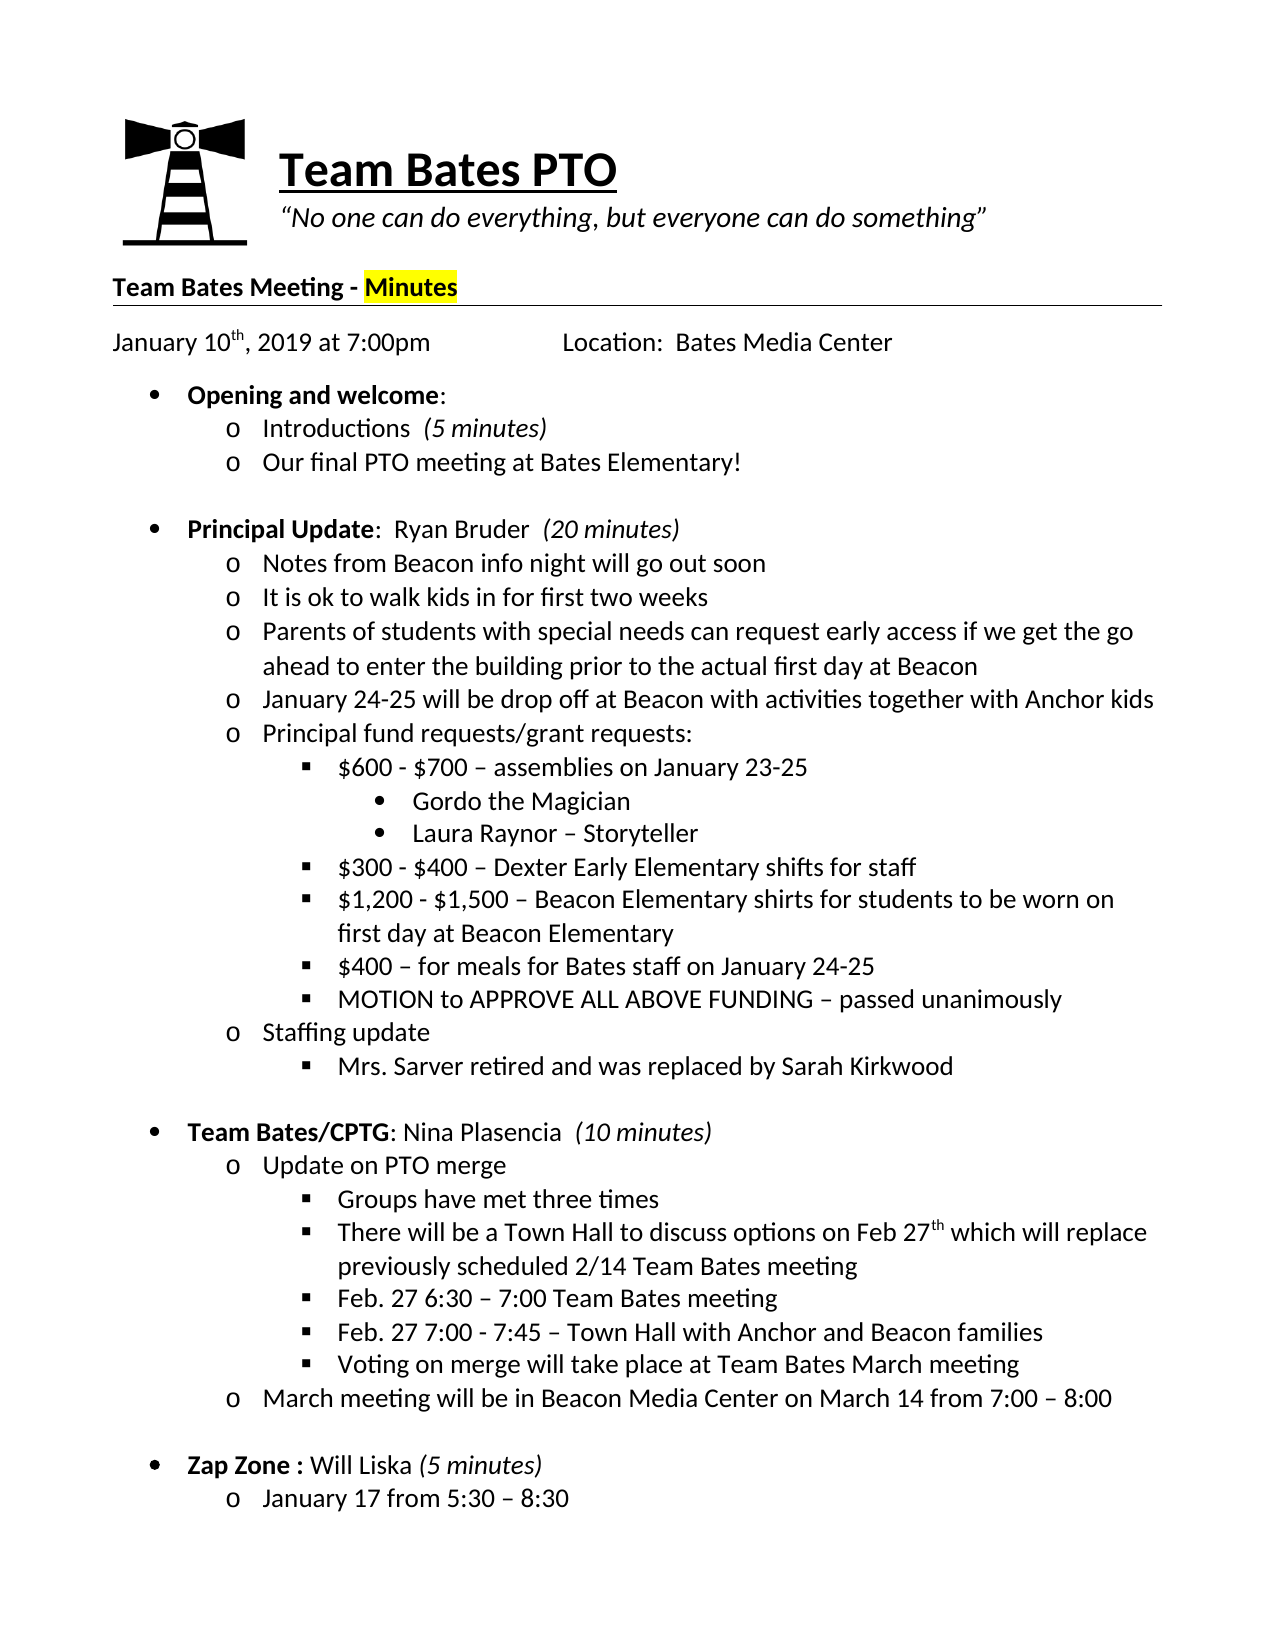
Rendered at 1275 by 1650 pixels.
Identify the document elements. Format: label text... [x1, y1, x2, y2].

list Laura Raynor – Storyteller [375, 817, 1162, 850]
list January 17 from 5:30 – 8:30 [225, 1481, 1162, 1516]
text “No one can do everything, but everyone can do something” [112, 199, 1162, 234]
list Feb. 27 7:00 - 7:45 – Town Hall with Anchor and Beacon families [300, 1315, 1162, 1348]
list Principal Update: Ryan Bruder (20 minutes) [150, 513, 1162, 546]
list Introductions (5 minutes) [225, 411, 1162, 445]
text January 10th, 2019 at 7:00pm Location: Bates Media Center [112, 326, 1162, 359]
list Staffing update [225, 1015, 1162, 1049]
list $400 – for meals for Bates staff on January 24-25 [300, 949, 1162, 982]
list It is ok to walk kids in for first two weeks [225, 580, 1162, 614]
list Zap Zone : Will Liska (5 minutes) [150, 1448, 1162, 1481]
list January 24-25 will be drop off at Beacon with activities together with Anchor kids [225, 682, 1162, 716]
list Our final PTO meeting at Bates Elementary! [225, 445, 1162, 480]
list Update on PTO merge [225, 1148, 1162, 1183]
list Opening and welcome: [150, 378, 1162, 411]
list Gordo the Magician [375, 784, 1162, 817]
list There will be a Town Hall to discuss options on Feb 27th which will replace previously scheduled 2/14 Team Bates meeting [300, 1216, 1162, 1282]
list Parents of students with special needs can request early access if we get the go ahead to enter the building prior to the actual first day at Beacon [225, 614, 1162, 682]
list MOTION to APPROVE ALL ABOVE FUNDING – passed unanimously [300, 982, 1162, 1015]
list Notes from Beacon info night will go out soon [225, 546, 1162, 580]
list $300 - $400 – Dexter Early Elementary shifts for staff [300, 850, 1162, 883]
text Team Bates Meeting - Minutes [112, 270, 1162, 306]
list Groups have met three times [300, 1183, 1162, 1216]
list $600 - $700 – assemblies on January 23-25 [300, 751, 1162, 784]
list Voting on merge will take place at Team Bates March meeting [300, 1348, 1162, 1381]
list Feb. 27 6:30 – 7:00 Team Bates meeting [300, 1282, 1162, 1315]
list Mrs. Sarver retired and was replaced by Sarah Kirkwood [300, 1049, 1162, 1082]
text Team Bates PTO [112, 112, 1162, 199]
list March meeting will be in Beacon Media Center on March 14 from 7:00 – 8:00 [225, 1381, 1162, 1415]
list $1,200 - $1,500 – Beacon Elementary shirts for students to be worn on first day at Beacon Elementary [300, 883, 1162, 949]
list Principal fund requests/grant requests: [225, 716, 1162, 751]
list Team Bates/CPTG: Nina Plasencia (10 minutes) [150, 1115, 1162, 1148]
